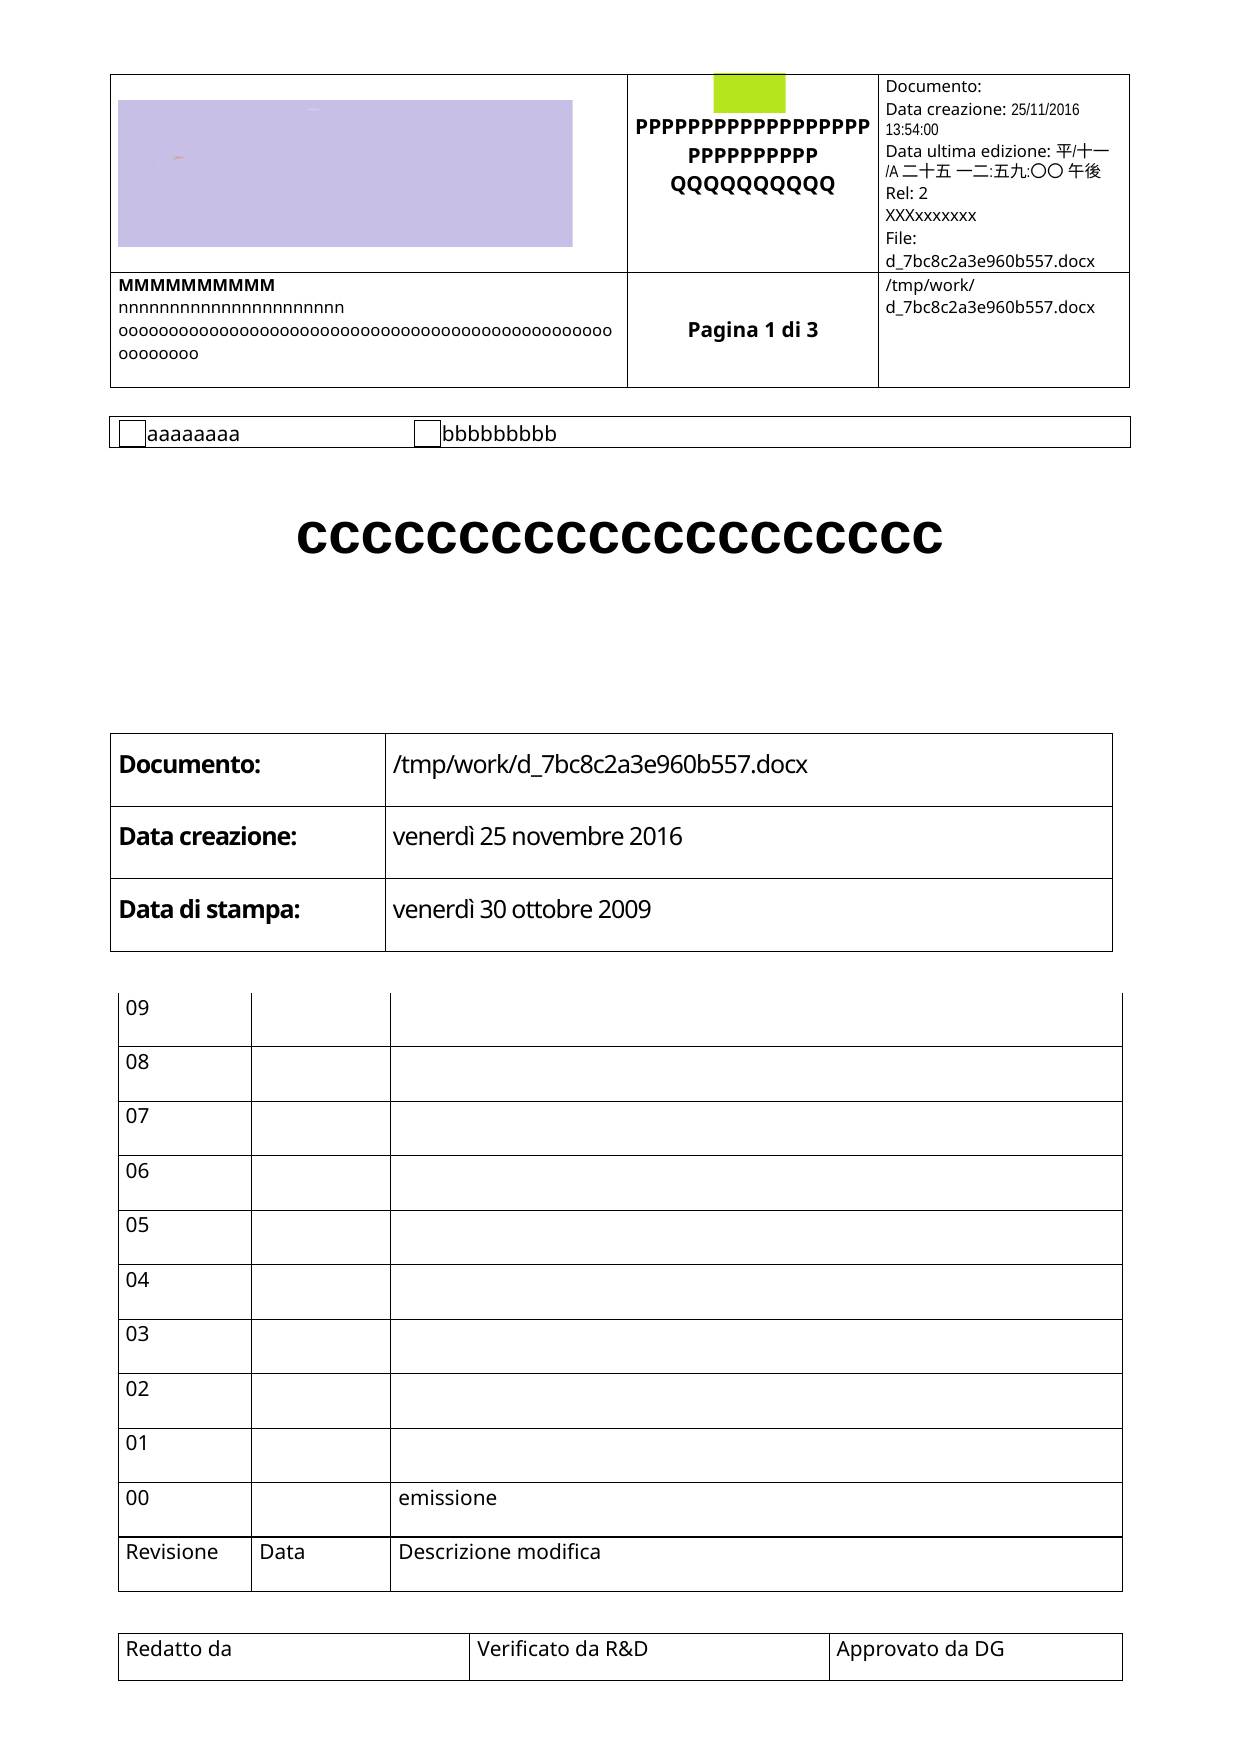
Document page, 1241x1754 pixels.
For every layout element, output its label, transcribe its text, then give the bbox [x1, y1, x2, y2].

text aaaaaaaa bbbbbbbbb [110, 440, 1130, 470]
text cccccccccccccccccccc [118, 521, 1122, 588]
picture [118, 111, 573, 258]
picture [713, 75, 786, 113]
